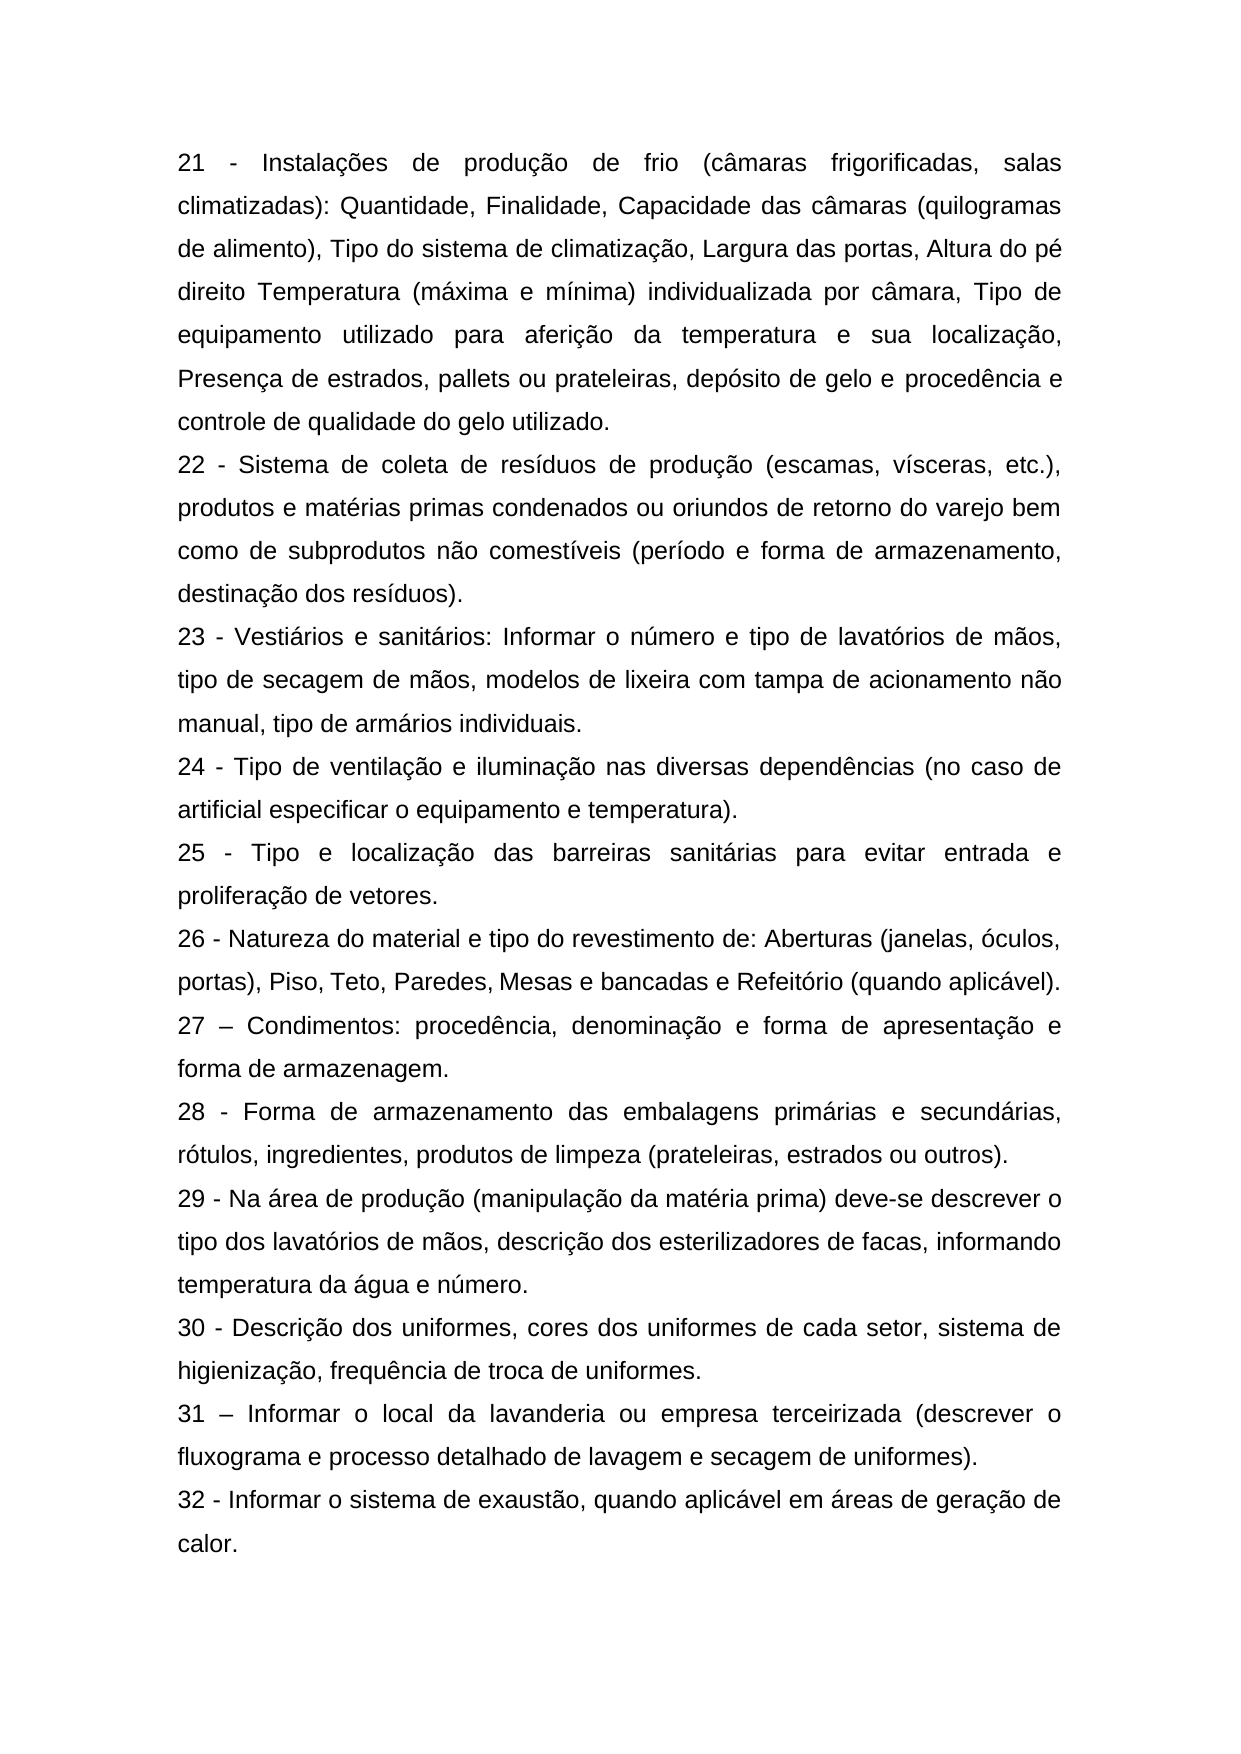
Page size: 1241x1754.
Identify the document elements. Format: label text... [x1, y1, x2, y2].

text 25 - Tipo e localização das barreiras sanitárias para evitar entrada e proliferação de vetores. [177, 838, 1063, 910]
text 22 - Sistema de coleta de resíduos de produção (escamas, vísceras, etc.), produtos e matérias primas condenados ou oriundos de retorno do varejo bem como de subprodutos não comestíveis (período e forma de armazenamento, destinação dos resíduos). [177, 450, 1063, 608]
text 26 - Natureza do material e tipo do revestimento de: Aberturas (janelas, óculos, portas), Piso, Teto, Paredes, Mesas e bancadas e Refeitório (quando aplicável). [177, 924, 1063, 997]
text 32 - Informar o sistema de exaustão, quando aplicável em áreas de geração de calor. [177, 1486, 1063, 1557]
text 28 - Forma de armazenamento das embalagens primárias e secundárias, rótulos, ingredientes, produtos de limpeza (prateleiras, estrados ou outros). [177, 1097, 1063, 1169]
text 21 - Instalações de produção de frio (câmaras frigorificadas, salas climatizadas): Quantidade, Finalidade, Capacidade das câmaras (quilogramas de alimento), Tipo do sistema de climatização, Largura das portas, Altura do pé direito Temperatura (máxima e mínima) individualizada por câmara, Tipo de equipamento utilizado para aferição da temperatura e sua localização, Presença de estrados, pallets ou prateleiras, depósito de gelo e procedência e controle de qualidade do gelo utilizado. [177, 148, 1063, 436]
text 29 - Na área de produção (manipulação da matéria prima) deve-se descrever o tipo dos lavatórios de mãos, descrição dos esterilizadores de facas, informando temperatura da água e número. [177, 1184, 1063, 1299]
text 24 - Tipo de ventilação e iluminação nas diversas dependências (no caso de artificial especificar o equipamento e temperatura). [177, 752, 1063, 824]
text 27 – Condimentos: procedência, denominação e forma de apresentação e forma de armazenagem. [177, 1011, 1063, 1083]
text 30 - Descrição dos uniformes, cores dos uniformes de cada setor, sistema de higienização, frequência de troca de uniformes. [177, 1313, 1063, 1385]
text 31 – Informar o local da lavanderia ou empresa terceirizada (descrever o fluxograma e processo detalhado de lavagem e secagem de uniformes). [177, 1399, 1063, 1471]
text 23 - Vestiários e sanitários: Informar o número e tipo de lavatórios de mãos, tipo de secagem de mãos, modelos de lixeira com tampa de acionamento não manual, tipo de armários individuais. [177, 622, 1063, 737]
